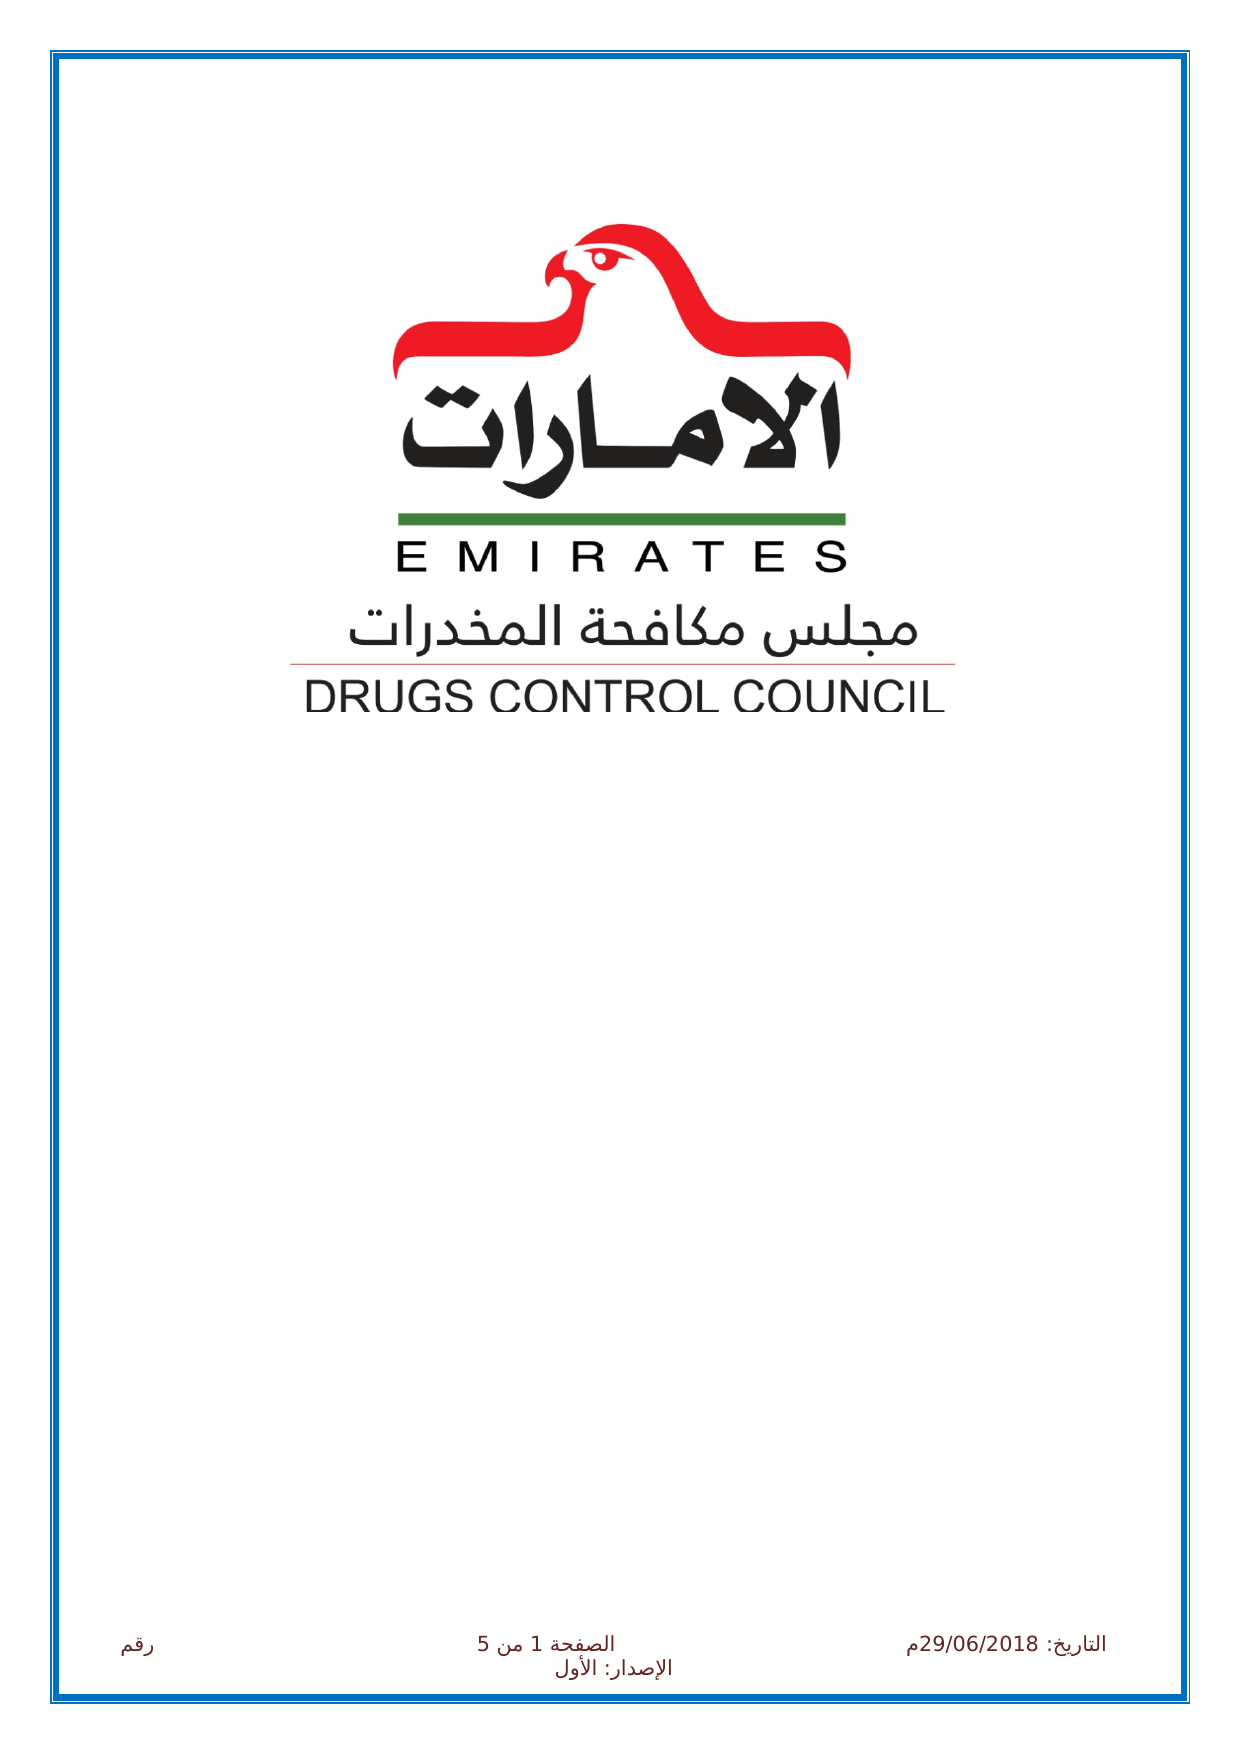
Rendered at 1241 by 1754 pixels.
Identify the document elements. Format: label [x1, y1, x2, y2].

picture [285, 213, 960, 711]
